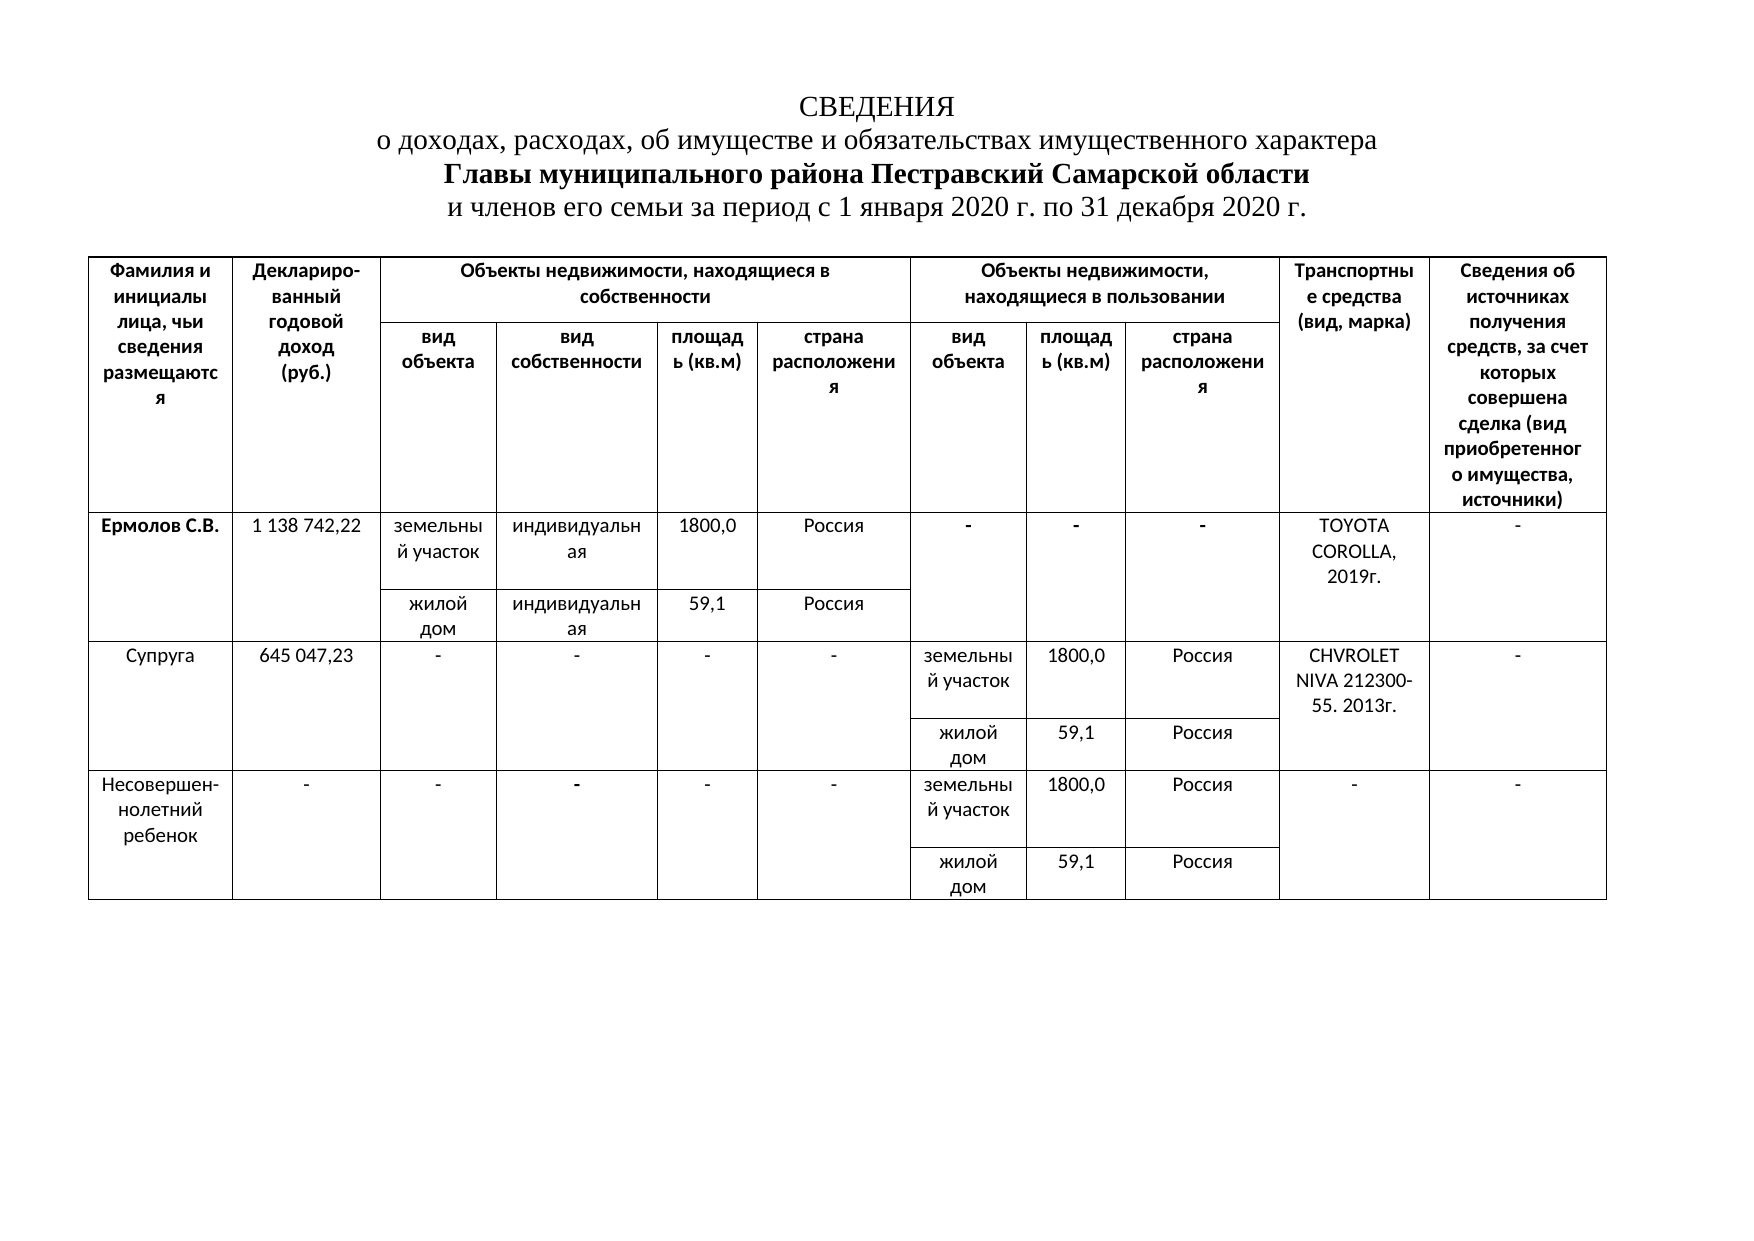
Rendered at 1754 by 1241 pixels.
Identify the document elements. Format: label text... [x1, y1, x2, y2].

table_cell жилой дом [911, 719, 1026, 770]
table_header Фамилия и инициалы лица, чьи сведения размещаются [89, 258, 232, 512]
table_cell - [1430, 513, 1606, 641]
table_cell Ермолов С.В. [89, 513, 232, 641]
table_cell жилой дом [911, 848, 1026, 899]
table_cell - [1430, 642, 1606, 770]
table_cell 59,1 [1027, 848, 1125, 899]
table_cell - [911, 513, 1026, 641]
table_cell Россия [1126, 848, 1279, 899]
text Главы муниципального района Пестравский Самарской области [118, 156, 1636, 189]
text и членов его семьи за период с 1 января 2020 г. по 31 декабря 2020 г. [118, 189, 1636, 223]
table_header Объекты недвижимости, находящиеся в собственности [381, 258, 910, 322]
table_cell 645 047,23 [233, 642, 380, 770]
table_cell земельный участок [381, 513, 496, 589]
table_header Транспортные средства (вид, марка) [1280, 258, 1429, 512]
table_header Объекты недвижимости, находящиеся в пользовании [911, 258, 1279, 322]
table_cell - [381, 642, 496, 770]
table_cell страна расположения [758, 323, 910, 512]
table_cell площадь (кв.м) [1027, 323, 1125, 512]
table_header Сведения об источниках получения средств, за счет которых совершена сделка (вид приобретенного имущества, источники) [1430, 258, 1606, 512]
table_cell CHVROLET NIVA 212300-55. 2013г. [1280, 642, 1429, 770]
table_cell 1800,0 [1027, 642, 1125, 718]
table_cell земельный участок [911, 642, 1026, 718]
table_cell Россия [758, 513, 910, 589]
table_header Деклариро-ванный годовой доход (руб.) [233, 258, 380, 512]
table_cell - [758, 642, 910, 770]
table_cell - [658, 642, 757, 770]
table_cell 59,1 [658, 590, 757, 641]
table_cell вид объекта [381, 323, 496, 512]
table_cell вид собственности [497, 323, 657, 512]
table_cell - [658, 771, 757, 899]
table_cell земельный участок [911, 771, 1026, 847]
text СВЕДЕНИЯ [118, 89, 1636, 122]
table_cell - [1430, 771, 1606, 899]
table_cell жилой дом [381, 590, 496, 641]
table_cell вид объекта [911, 323, 1026, 512]
table_cell Россия [758, 590, 910, 641]
table_cell - [233, 771, 380, 899]
table_cell TOYOTA COROLLA, 2019г. [1280, 513, 1429, 641]
table_cell 59,1 [1027, 719, 1125, 770]
table_cell 1 138 742,22 [233, 513, 380, 641]
table_cell Несовершен-нолетний ребенок [89, 771, 232, 899]
table_cell индивидуальная [497, 513, 657, 589]
table_cell Россия [1126, 719, 1279, 770]
table_cell - [497, 642, 657, 770]
table_cell Россия [1126, 642, 1279, 718]
text о доходах, расходах, об имуществе и обязательствах имущественного характера [118, 122, 1636, 156]
table_cell 1800,0 [1027, 771, 1125, 847]
table_cell - [1027, 513, 1125, 641]
table_cell страна расположения [1126, 323, 1279, 512]
table_cell - [1280, 771, 1429, 899]
table_cell - [497, 771, 657, 899]
table_cell Супруга [89, 642, 232, 770]
table_cell Россия [1126, 771, 1279, 847]
table_cell 1800,0 [658, 513, 757, 589]
table_cell индивидуальная [497, 590, 657, 641]
table_cell - [758, 771, 910, 899]
table_cell - [1126, 513, 1279, 641]
table_cell - [381, 771, 496, 899]
table_cell площадь (кв.м) [658, 323, 757, 512]
